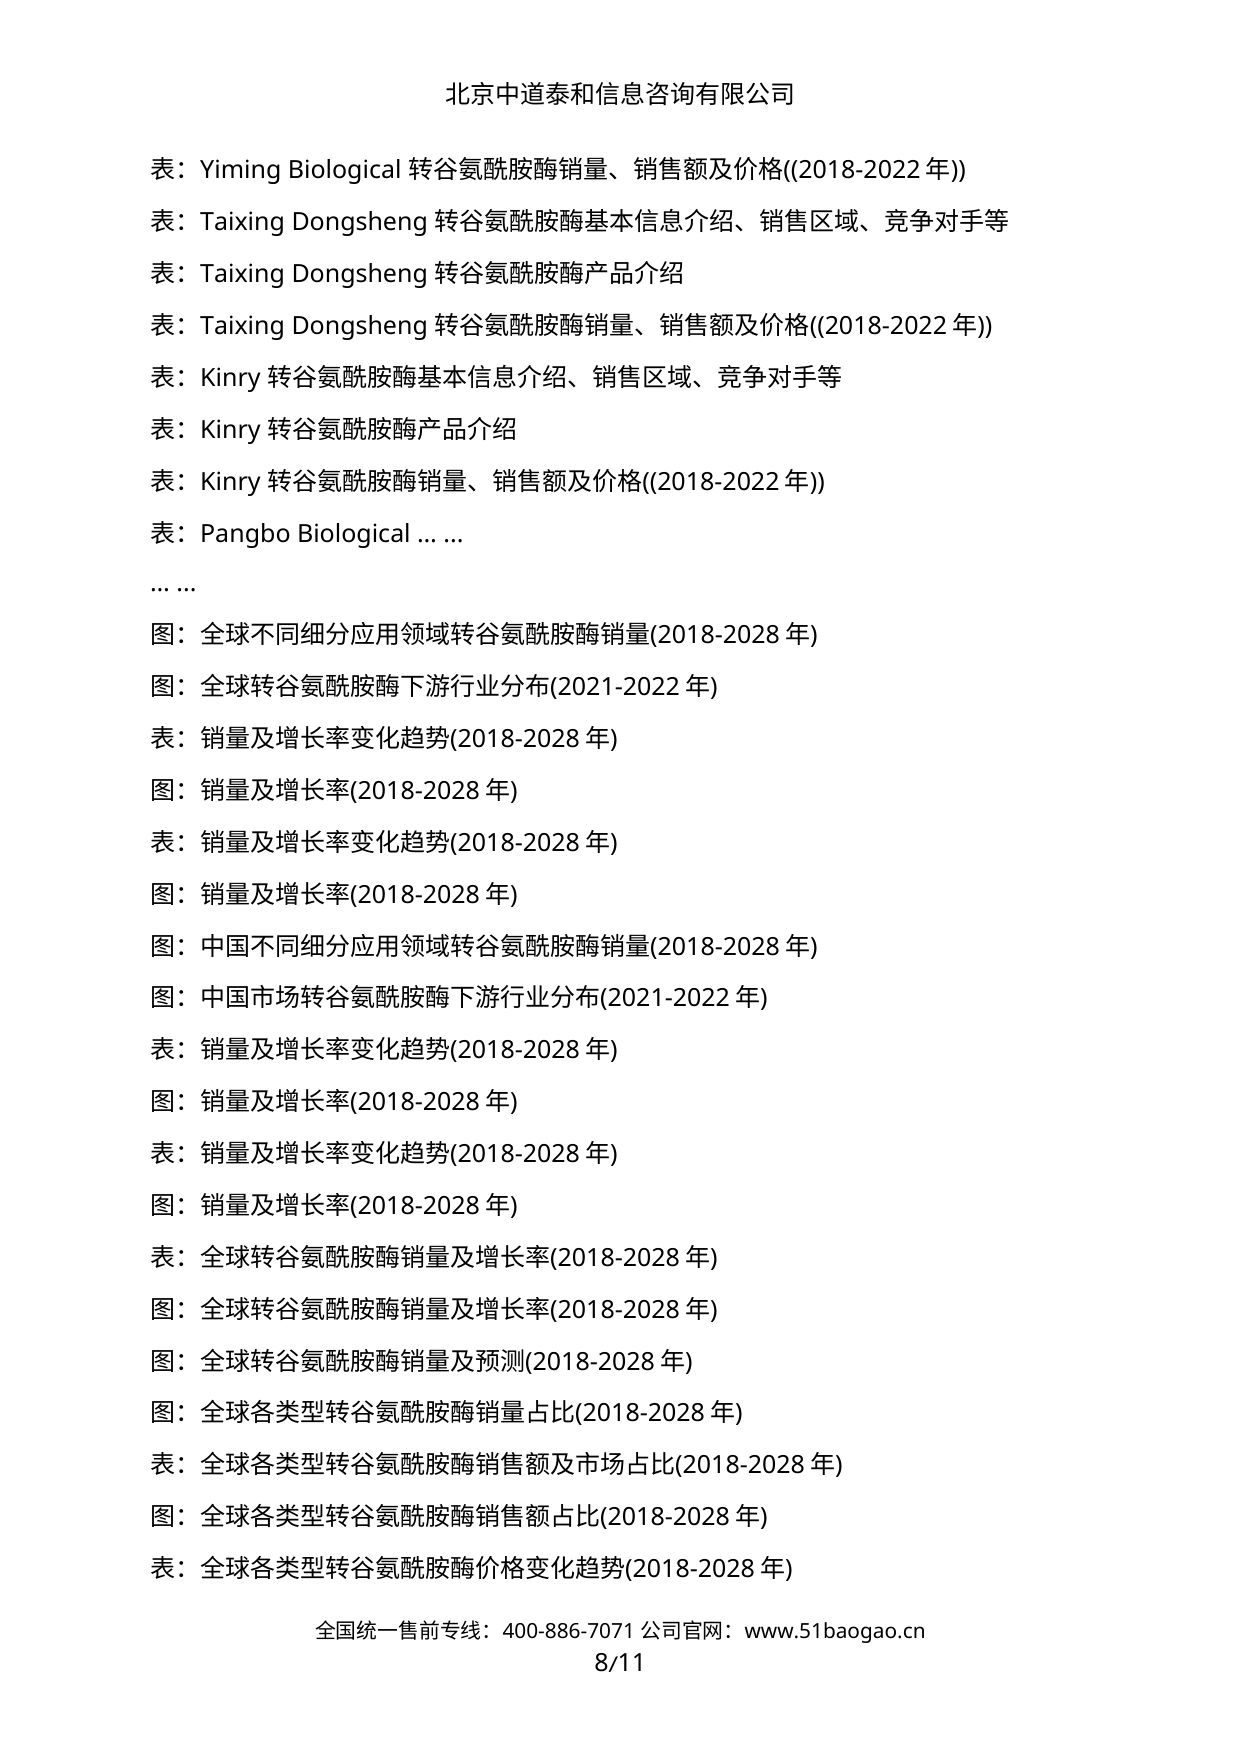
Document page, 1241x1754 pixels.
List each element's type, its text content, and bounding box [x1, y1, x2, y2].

text 图：销量及增长率(2018-2028年) [150, 1185, 1090, 1222]
text 表：全球转谷氨酰胺酶销量及增长率(2018-2028年) [150, 1237, 1090, 1273]
text 图：中国市场转谷氨酰胺酶下游行业分布(2021-2022年) [150, 978, 1090, 1014]
text 表：Kinry 转谷氨酰胺酶销量、销售额及价格((2018-2022年)) [150, 461, 1090, 497]
text 表：全球各类型转谷氨酰胺酶价格变化趋势(2018-2028年) [150, 1548, 1090, 1585]
text 图：全球转谷氨酰胺酶下游行业分布(2021-2022年) [150, 667, 1090, 703]
text 表：销量及增长率变化趋势(2018-2028年) [150, 822, 1090, 858]
text 表：销量及增长率变化趋势(2018-2028年) [150, 1133, 1090, 1170]
text 图：销量及增长率(2018-2028年) [150, 770, 1090, 807]
text 表：销量及增长率变化趋势(2018-2028年) [150, 718, 1090, 755]
text 图：销量及增长率(2018-2028年) [150, 874, 1090, 910]
text 图：全球不同细分应用领域转谷氨酰胺酶销量(2018-2028年) [150, 615, 1090, 651]
text 图：中国不同细分应用领域转谷氨酰胺酶销量(2018-2028年) [150, 926, 1090, 962]
text 表：Yiming Biological 转谷氨酰胺酶销量、销售额及价格((2018-2022年)) [150, 150, 1090, 186]
text 表：Kinry 转谷氨酰胺酶基本信息介绍、销售区域、竞争对手等 [150, 357, 1090, 394]
text 表：Kinry 转谷氨酰胺酶产品介绍 [150, 409, 1090, 446]
text 表：Pangbo Biological … ... [150, 513, 1090, 549]
text 表：Taixing Dongsheng 转谷氨酰胺酶基本信息介绍、销售区域、竞争对手等 [150, 202, 1090, 238]
text 图：全球各类型转谷氨酰胺酶销量占比(2018-2028年) [150, 1393, 1090, 1429]
text 图：全球转谷氨酰胺酶销量及预测(2018-2028年) [150, 1341, 1090, 1377]
text 图：销量及增长率(2018-2028年) [150, 1082, 1090, 1118]
text 表：全球各类型转谷氨酰胺酶销售额及市场占比(2018-2028年) [150, 1445, 1090, 1481]
text 表：Taixing Dongsheng 转谷氨酰胺酶产品介绍 [150, 254, 1090, 290]
text 表：销量及增长率变化趋势(2018-2028年) [150, 1030, 1090, 1066]
text … ... [150, 565, 1090, 599]
text 图：全球各类型转谷氨酰胺酶销售额占比(2018-2028年) [150, 1497, 1090, 1533]
text 表：Taixing Dongsheng 转谷氨酰胺酶销量、销售额及价格((2018-2022年)) [150, 306, 1090, 342]
text 图：全球转谷氨酰胺酶销量及增长率(2018-2028年) [150, 1289, 1090, 1325]
